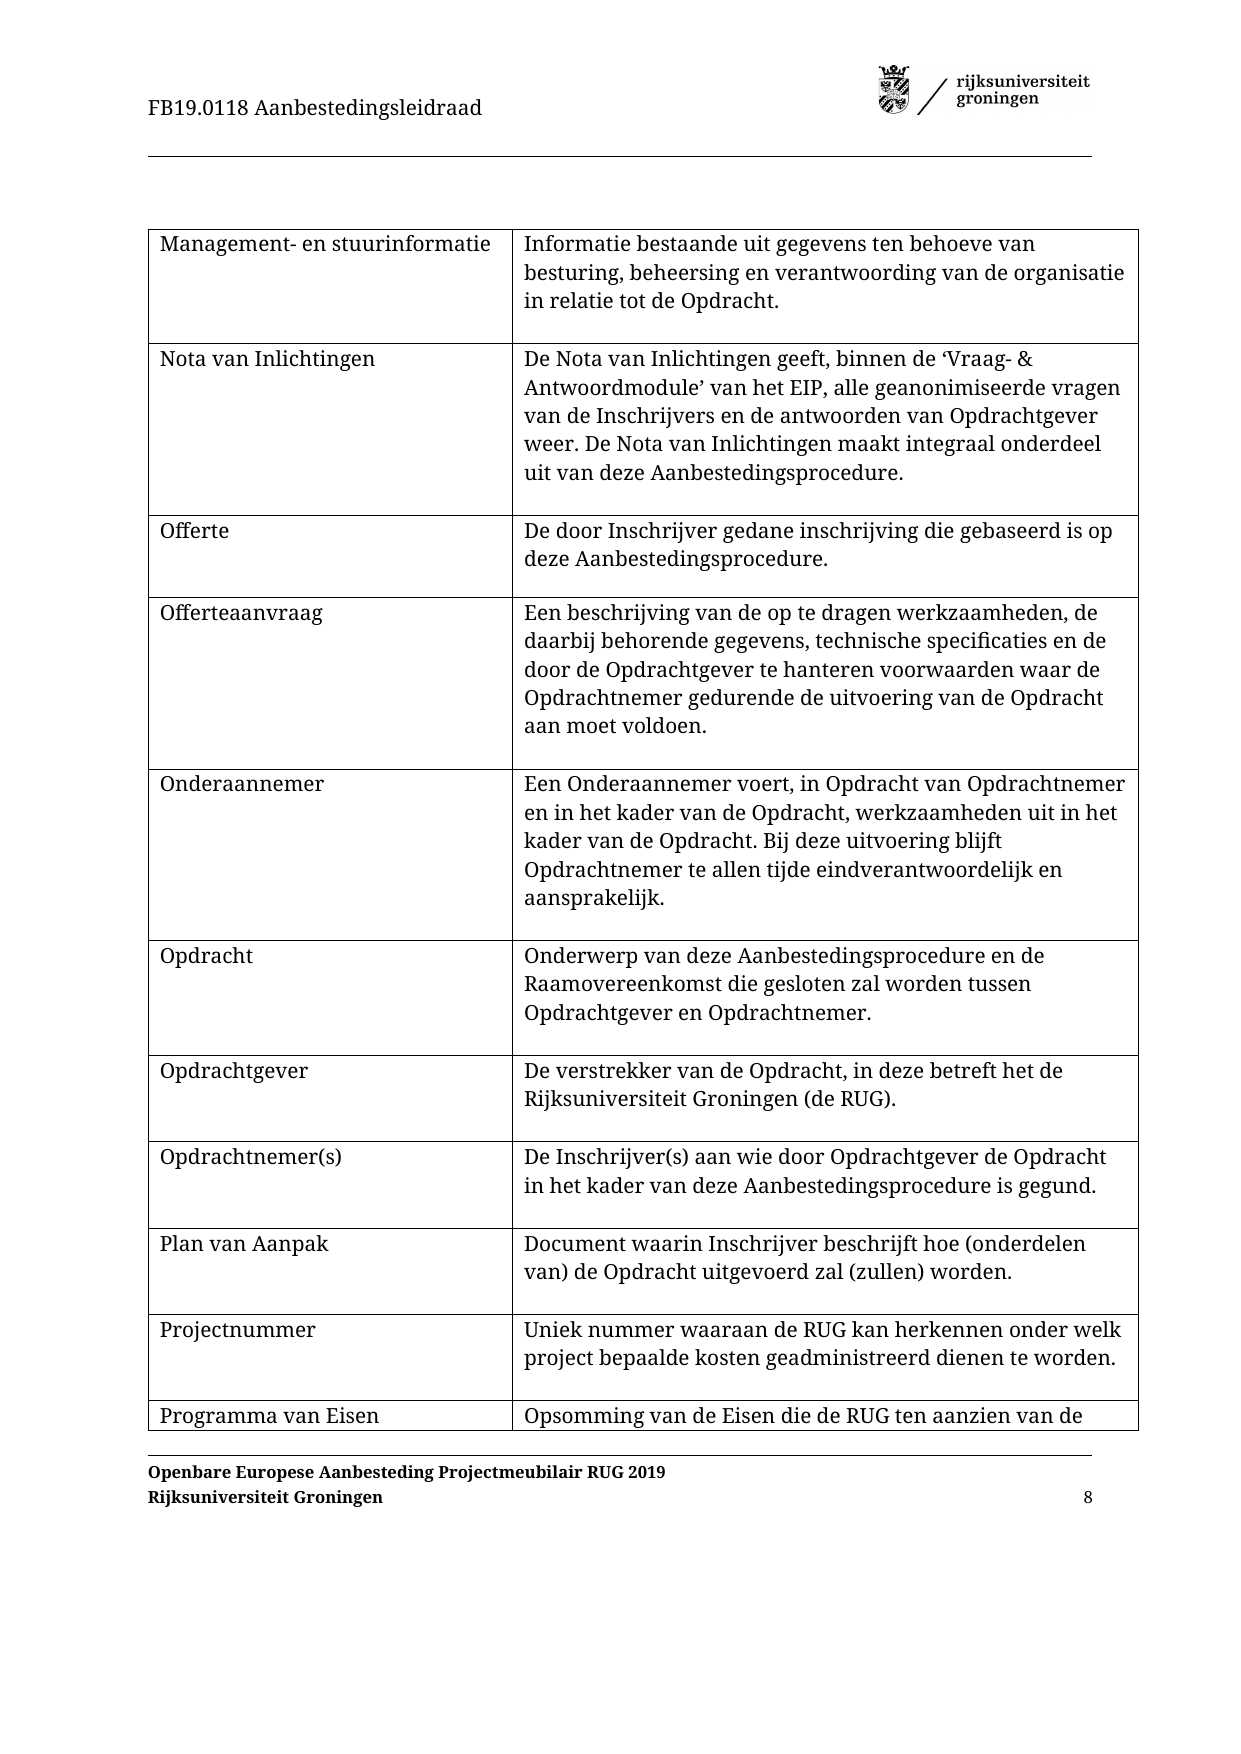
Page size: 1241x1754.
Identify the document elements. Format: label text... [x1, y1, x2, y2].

table_cell Een beschrijving van de op te dragen werkzaamheden, de daarbij behorende gegevens, technische specificaties en de door de Opdrachtgever te hanteren voorwaarden waar de Opdrachtnemer gedurende de uitvoering van de Opdracht aan moet voldoen. [513, 598, 1138, 768]
table_cell Informatie bestaande uit gegevens ten behoeve van besturing, beheersing en verantwoording van de organisatie in relatie tot de Opdracht. [513, 230, 1138, 343]
table_cell Een Onderaannemer voert, in Opdracht van Opdrachtnemer en in het kader van de Opdracht, werkzaamheden uit in het kader van de Opdracht. Bij deze uitvoering blijft Opdrachtnemer te allen tijde eindverantwoordelijk en aansprakelijk. [513, 770, 1138, 940]
table_cell Projectnummer [149, 1315, 512, 1400]
table_cell Programma van Eisen [149, 1401, 512, 1430]
table_cell Offerteaanvraag [149, 598, 512, 768]
table_cell Opdracht [149, 941, 512, 1055]
table_cell Offerte [149, 516, 512, 597]
table_cell Opdrachtgever [149, 1056, 512, 1141]
table_cell Opdrachtnemer(s) [149, 1142, 512, 1228]
table_cell Uniek nummer waaraan de RUG kan herkennen onder welk project bepaalde kosten geadministreerd dienen te worden. [513, 1315, 1138, 1400]
table_cell De Nota van Inlichtingen geeft, binnen de ‘Vraag- & Antwoordmodule’ van het EIP, alle geanonimiseerde vragen van de Inschrijvers en de antwoorden van Opdrachtgever weer. De Nota van Inlichtingen maakt integraal onderdeel uit van deze Aanbestedingsprocedure. [513, 344, 1138, 515]
table_cell Onderaannemer [149, 770, 512, 940]
table_cell De verstrekker van de Opdracht, in deze betreft het de Rijksuniversiteit Groningen (de RUG). [513, 1056, 1138, 1141]
table_cell Management- en stuurinformatie [149, 230, 512, 343]
table_cell De Inschrijver(s) aan wie door Opdrachtgever de Opdracht in het kader van deze Aanbestedingsprocedure is gegund. [513, 1142, 1138, 1228]
table_cell Document waarin Inschrijver beschrijft hoe (onderdelen van) de Opdracht uitgevoerd zal (zullen) worden. [513, 1229, 1138, 1314]
table_cell Onderwerp van deze Aanbestedingsprocedure en de Raamovereenkomst die gesloten zal worden tussen Opdrachtgever en Opdrachtnemer. [513, 941, 1138, 1055]
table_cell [513, 1401, 1138, 1430]
table_cell Nota van Inlichtingen [149, 344, 512, 515]
table_cell De door Inschrijver gedane inschrijving die gebaseerd is op deze Aanbestedingsprocedure. [513, 516, 1138, 597]
picture [878, 65, 1093, 115]
table_cell Plan van Aanpak [149, 1229, 512, 1314]
